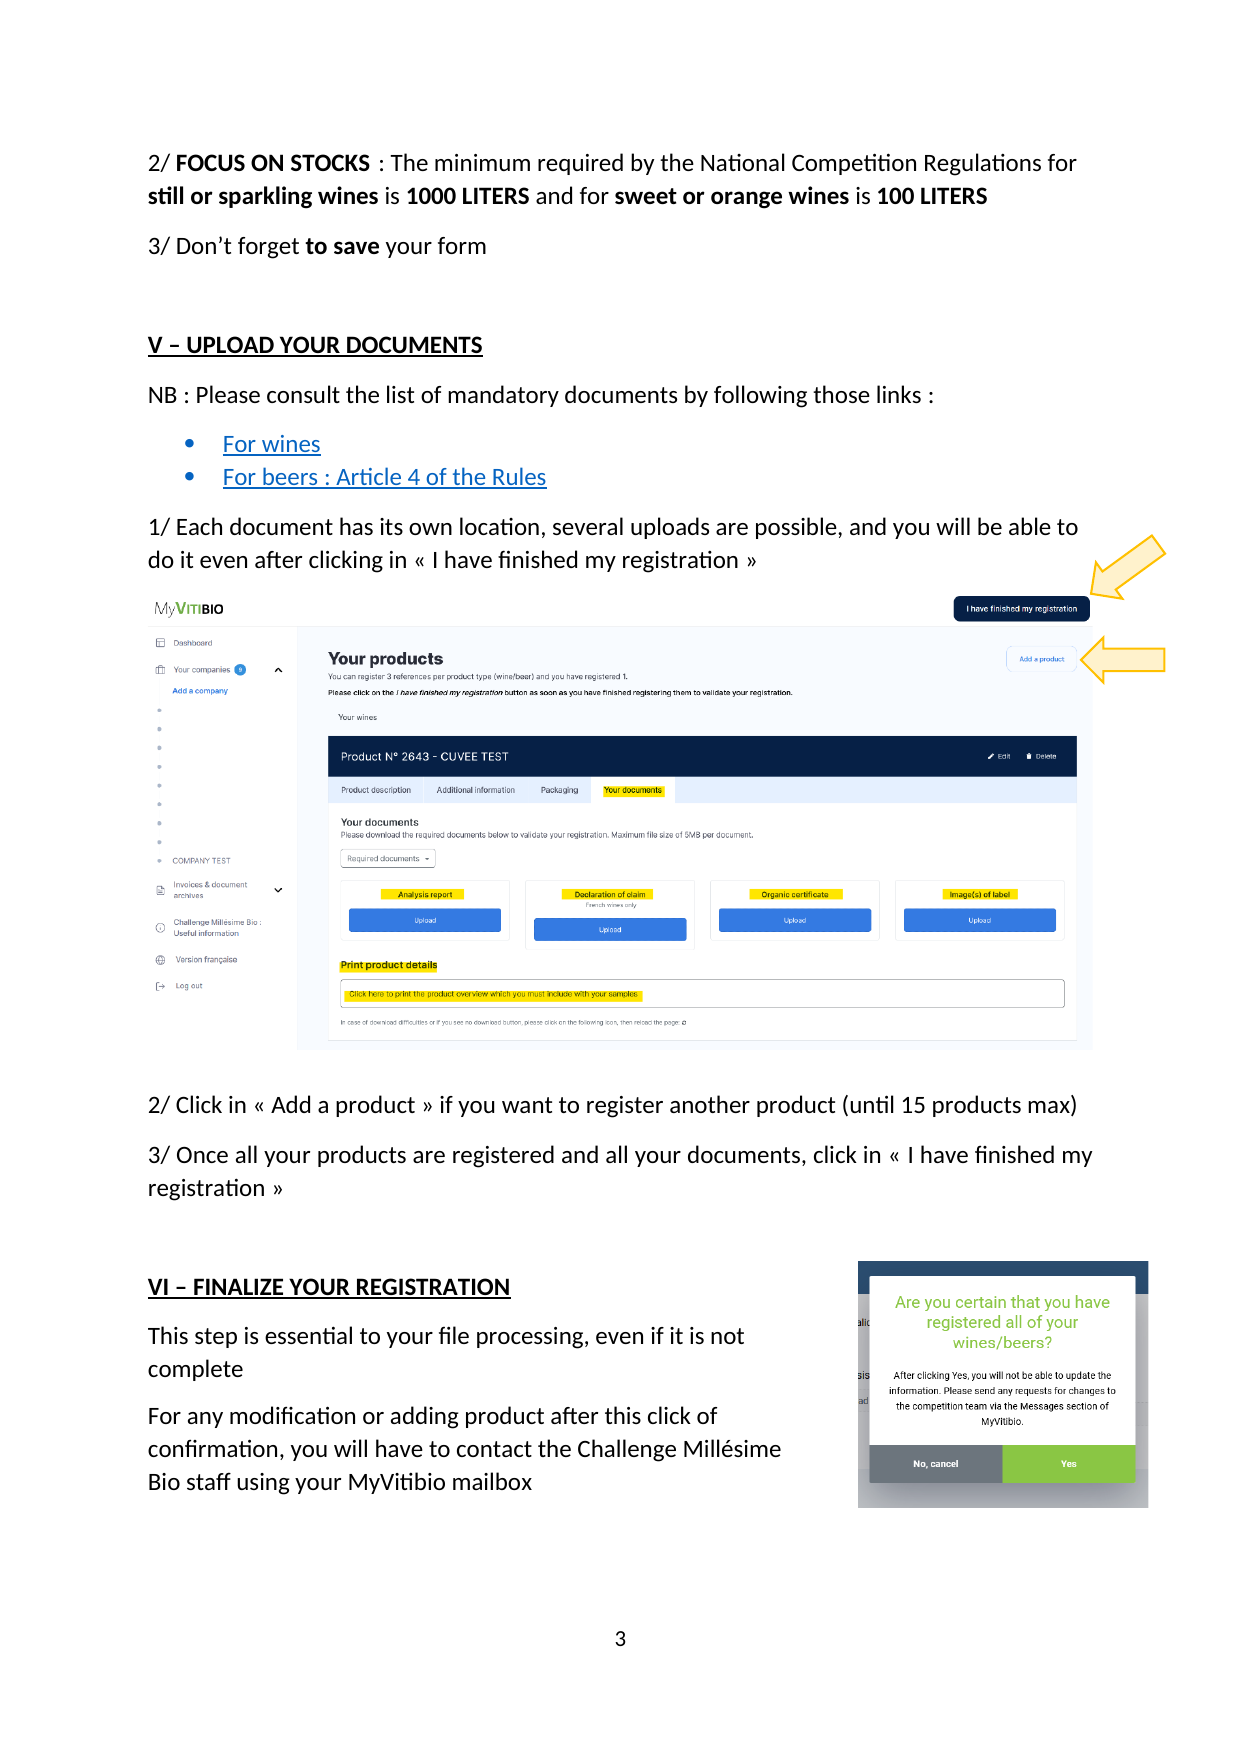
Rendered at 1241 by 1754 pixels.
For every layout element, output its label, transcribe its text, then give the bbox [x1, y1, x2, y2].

text NB : Please consult the list of mandatory documents by following those links : [148, 379, 1093, 409]
text 1/ Each document has its own location, several uploads are possible, and you will be able to do it even after clicking in « I have finished my registration » [148, 511, 1093, 574]
text 2/ FOCUS ON STOCKS : The minimum required by the National Competition Regulations for still or sparkling wines is 1000 LITERS and for sweet or orange wines is 100 LITERS [148, 148, 1093, 211]
list For wines [185, 428, 1093, 459]
text Bio staff using your MyVitibio mailbox [148, 1466, 1093, 1496]
text This step is essential to your file processing, even if it is not [148, 1321, 1093, 1351]
text 3/ Once all your products are registered and all your documents, click in « I have finished my registration » [148, 1139, 1093, 1202]
text confirmation, you will have to contact the Challenge Millésime [148, 1433, 1093, 1463]
text 3/ Don’t forget to save your form [148, 230, 1093, 261]
picture [858, 1261, 1149, 1508]
text For any modification or adding product after this click of [148, 1400, 1093, 1431]
text 2/ Click in « Add a product » if you want to register another product (until 15 products max) [148, 1089, 1093, 1120]
picture [147, 594, 1093, 1050]
text VI – FINALIZE YOUR REGISTRATION [148, 1271, 1093, 1301]
list For beers : Article 4 of the Rules [185, 461, 1093, 492]
text complete [148, 1353, 1093, 1384]
text V – UPLOAD YOUR DOCUMENTS [148, 329, 1093, 360]
